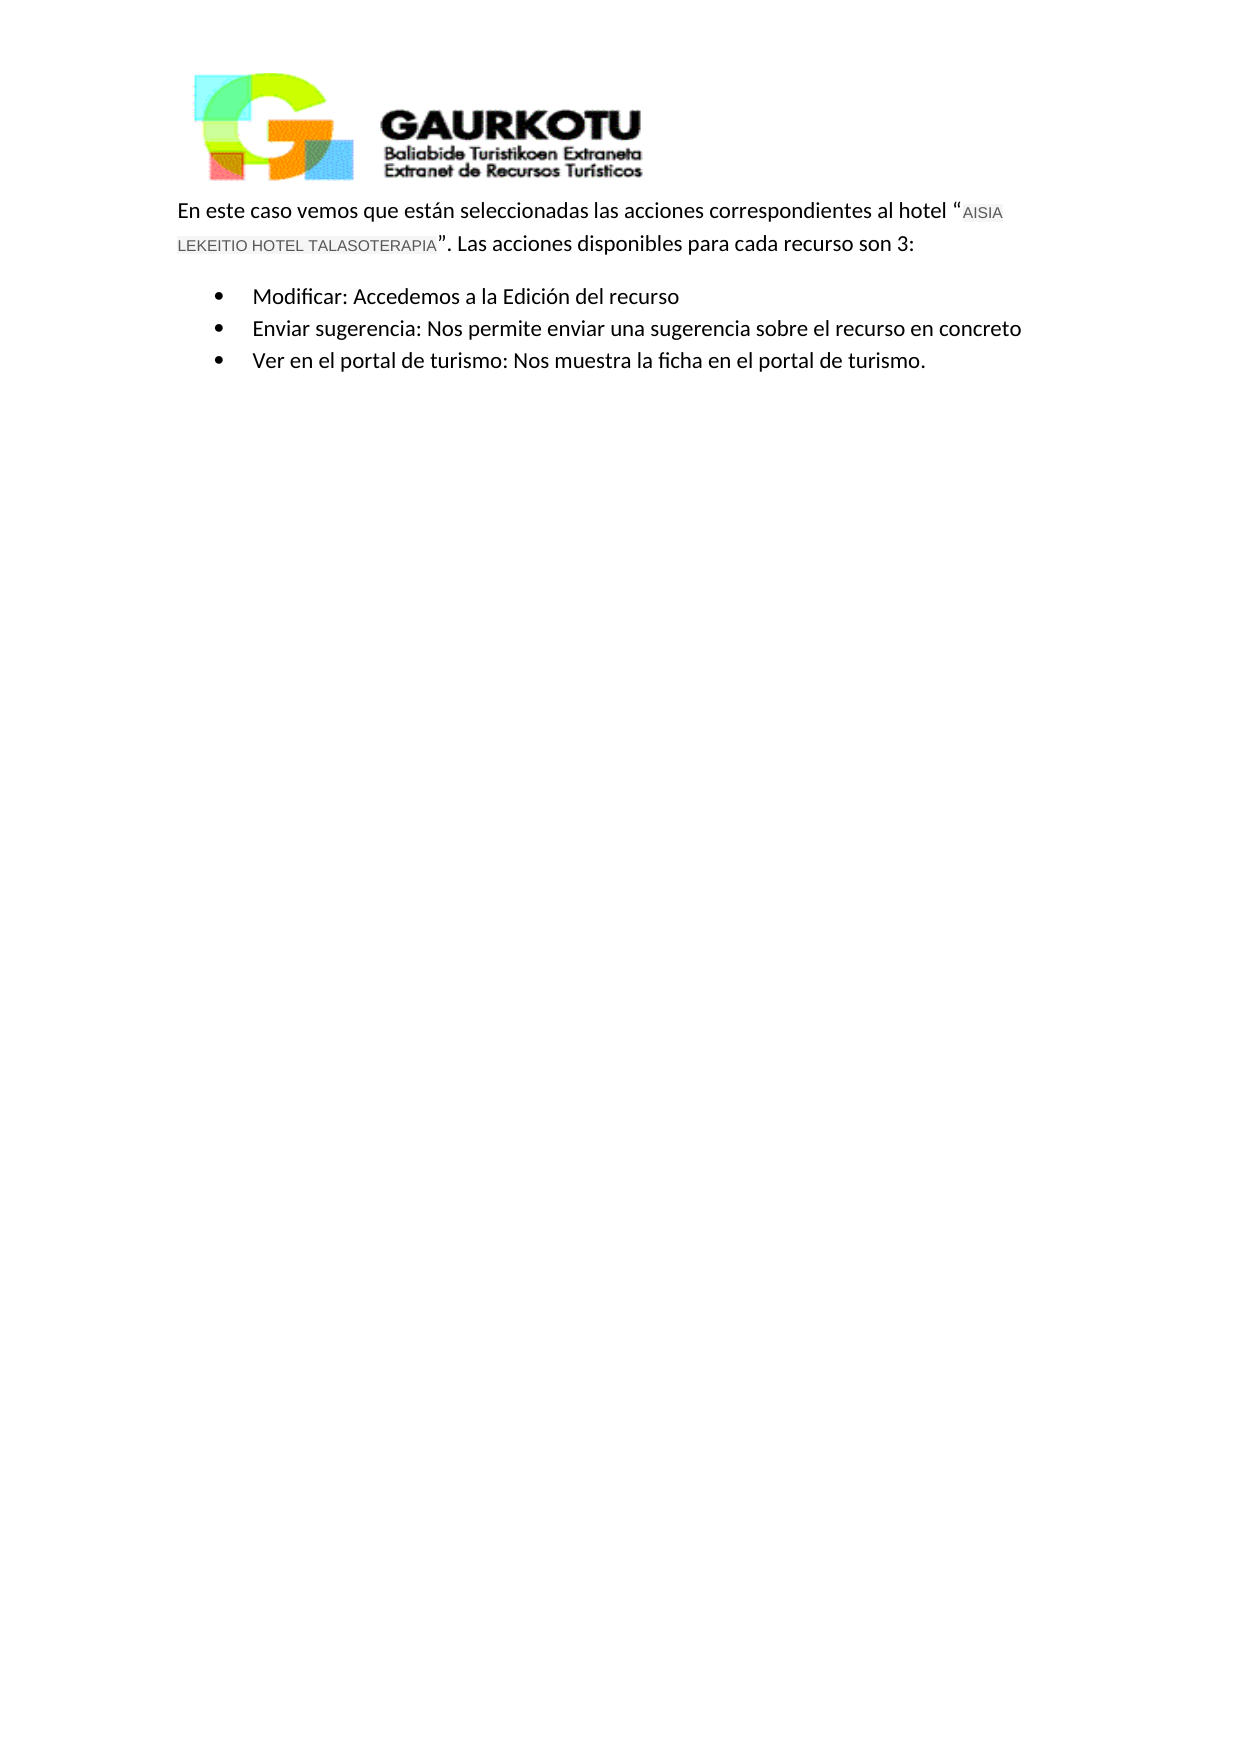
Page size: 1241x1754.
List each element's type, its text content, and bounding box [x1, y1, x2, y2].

text En este caso vemos que están seleccionadas las acciones correspondientes al hotel “AISIA LEKEITIO HOTEL TALASOTERAPIA”. Las acciones disponibles para cada recurso son 3: [177, 197, 1063, 257]
list Modificar: Accedemos a la Edición del recurso [215, 282, 1063, 310]
list Enviar sugerencia: Nos permite enviar una sugerencia sobre el recurso en concreto [215, 314, 1063, 342]
picture [177, 73, 668, 197]
list Ver en el portal de turismo: Nos muestra la ficha en el portal de turismo. [215, 346, 1063, 374]
